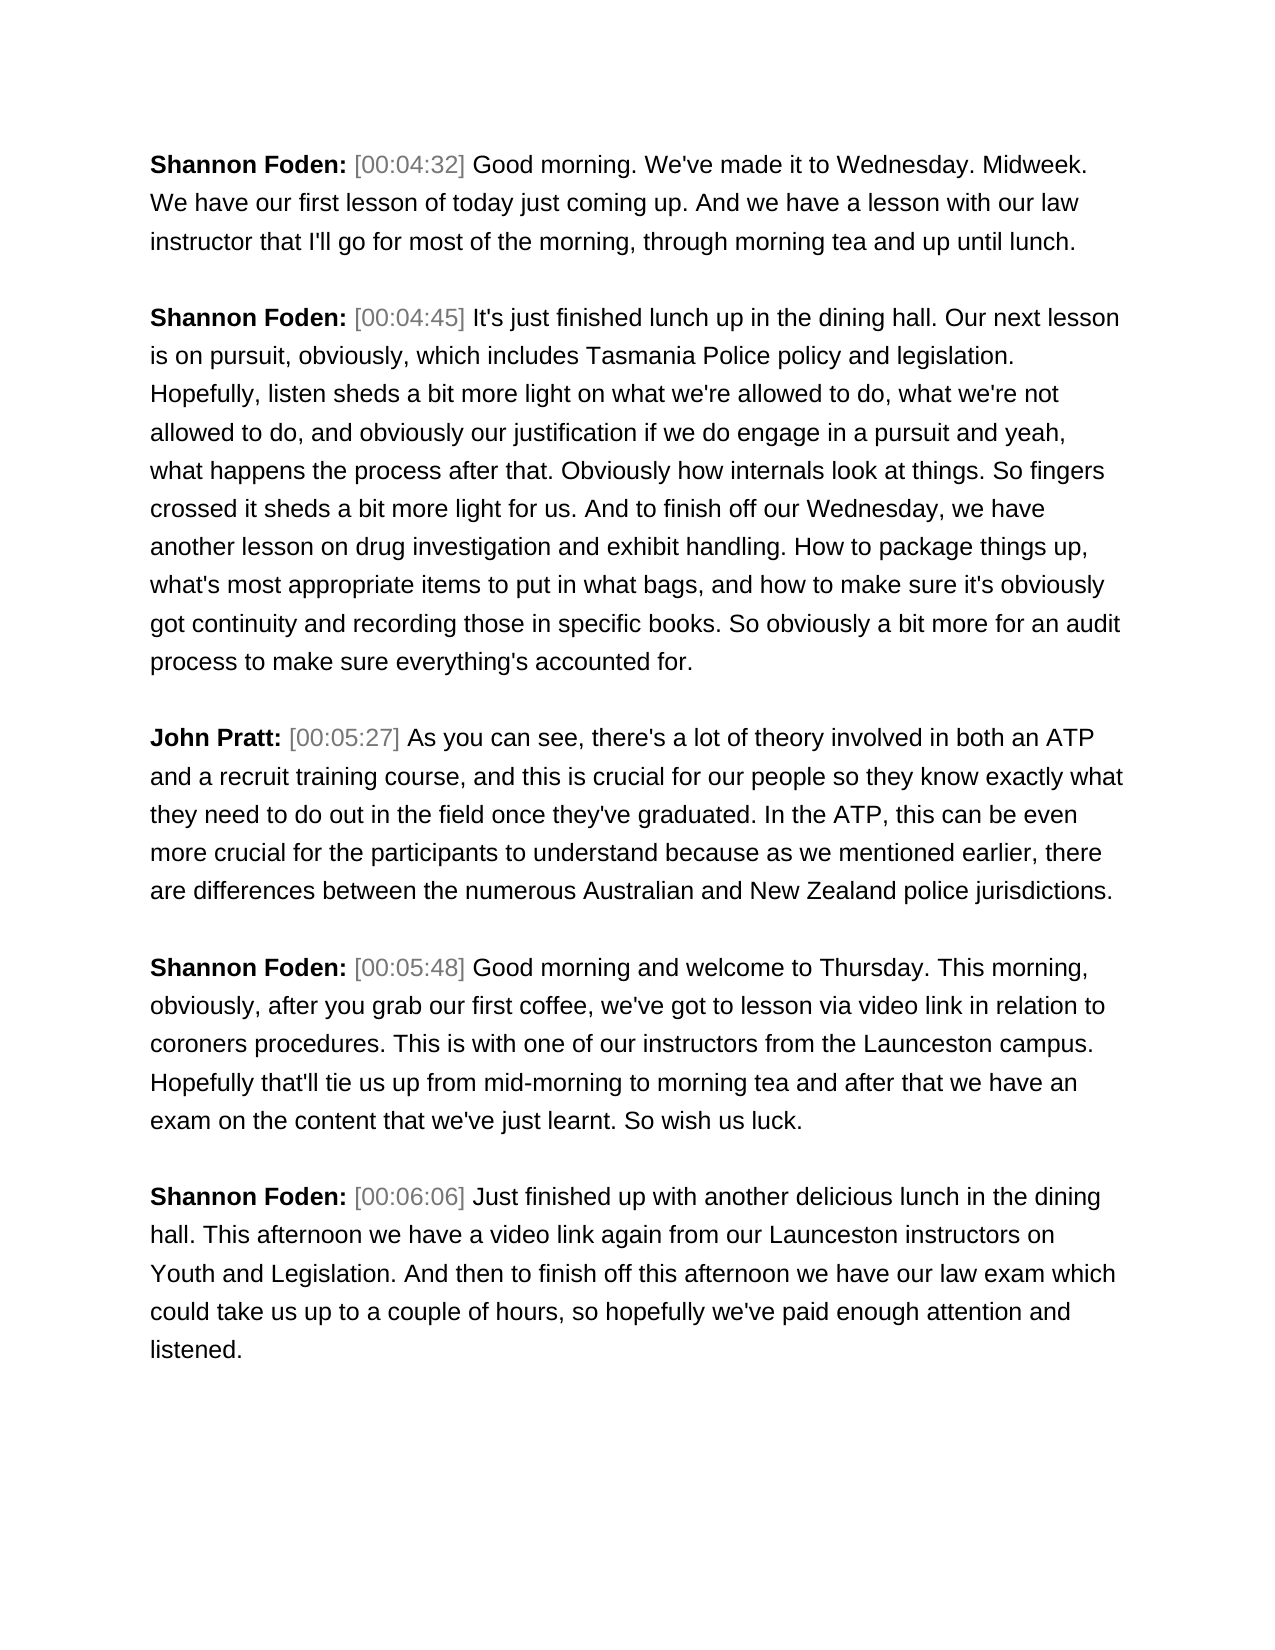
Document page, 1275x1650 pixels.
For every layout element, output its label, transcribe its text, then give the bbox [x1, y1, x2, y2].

text Shannon Foden: [00:04:45] It's just finished lunch up in the dining hall. Our next lesson is on pursuit, obviously, which includes Tasmania Police policy and legislation. Hopefully, listen sheds a bit more light on what we're allowed to do, what we're not allowed to do, and obviously our justification if we do engage in a pursuit and yeah, what happens the process after that. Obviously how internals look at things. So fingers crossed it sheds a bit more light for us. And to finish off our Wednesday, we have another lesson on drug investigation and exhibit handling. How to package things up, what's most appropriate items to put in what bags, and how to make sure it's obviously got continuity and recording those in specific books. So obviously a bit more for an audit process to make sure everything's accounted for. [150, 303, 1125, 676]
text Shannon Foden: [00:05:48] Good morning and welcome to Thursday. This morning, obviously, after you grab our first coffee, we've got to lesson via video link in relation to coroners procedures. This is with one of our instructors from the Launceston campus. Hopefully that'll tie us up from mid-morning to morning tea and after that we have an exam on the content that we've just learnt. So wish us luck. [150, 953, 1125, 1134]
text John Pratt: [00:05:27] As you can see, there's a lot of theory involved in both an ATP and a recruit training course, and this is crucial for our people so they know exactly what they need to do out in the field once they've graduated. In the ATP, this can be even more crucial for the participants to understand because as we mentioned earlier, there are differences between the numerous Australian and New Zealand police jurisdictions. [150, 723, 1125, 905]
text Shannon Foden: [00:04:32] Good morning. We've made it to Wednesday. Midweek. We have our first lesson of today just coming up. And we have a lesson with our law instructor that I'll go for most of the morning, through morning tea and up until lunch. [150, 150, 1125, 255]
text Shannon Foden: [00:06:06] Just finished up with another delicious lunch in the dining hall. This afternoon we have a video link again from our Launceston instructors on Youth and Legislation. And then to finish off this afternoon we have our law exam which could take us up to a couple of hours, so hopefully we've paid enough attention and listened. [150, 1182, 1125, 1364]
